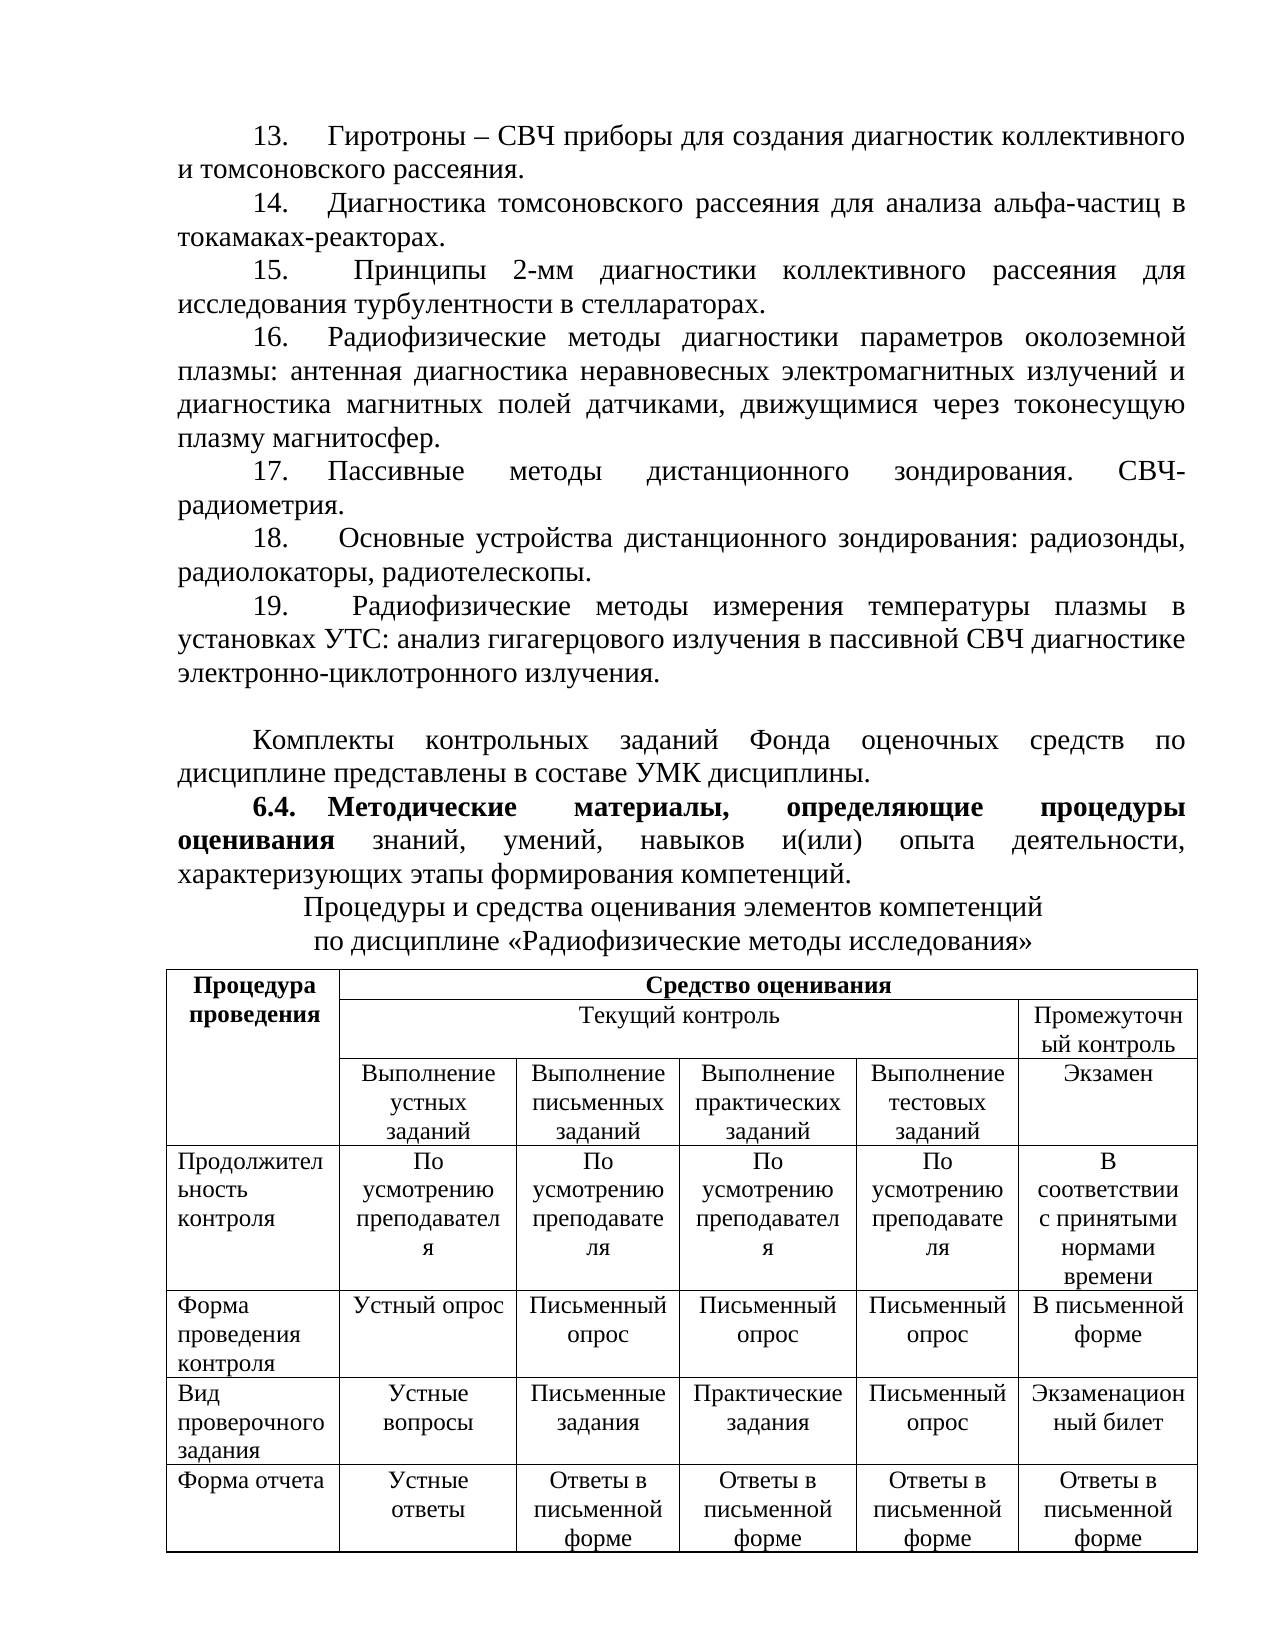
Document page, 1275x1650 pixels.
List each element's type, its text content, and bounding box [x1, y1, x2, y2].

text Комплекты контрольных заданий Фонда оценочных средств по дисциплине представлены в составе УМК дисциплины. [177, 722, 1186, 789]
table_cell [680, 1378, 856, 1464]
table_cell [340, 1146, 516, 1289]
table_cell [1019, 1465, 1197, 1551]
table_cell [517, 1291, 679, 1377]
list Диагностика томсоновского рассеяния для анализа альфа-частиц в токамаках-реакторах. [177, 185, 1186, 252]
list Гиротроны – СВЧ приборы для создания диагностик коллективного и томсоновского рассеяния. [177, 118, 1186, 185]
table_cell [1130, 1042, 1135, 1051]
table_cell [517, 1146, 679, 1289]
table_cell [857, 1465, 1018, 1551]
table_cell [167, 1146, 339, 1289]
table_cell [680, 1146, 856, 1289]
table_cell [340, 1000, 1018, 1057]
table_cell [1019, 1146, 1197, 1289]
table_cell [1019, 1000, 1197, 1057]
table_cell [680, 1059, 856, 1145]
list Основные устройства дистанционного зондирования: радиозонды, радиолокаторы, радиотелескопы. [177, 521, 1186, 588]
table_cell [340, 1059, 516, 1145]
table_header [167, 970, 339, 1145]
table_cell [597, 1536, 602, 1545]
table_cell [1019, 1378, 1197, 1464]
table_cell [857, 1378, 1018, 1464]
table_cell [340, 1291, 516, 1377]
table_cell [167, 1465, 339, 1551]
list Методические материалы, определяющие процедуры оценивания знаний, умений, навыков и(или) опыта деятельности, характеризующих этапы формирования компетенций. [177, 789, 1186, 889]
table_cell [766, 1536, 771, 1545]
list Пассивные методы дистанционного зондирования. СВЧ-радиометрия. [177, 453, 1186, 521]
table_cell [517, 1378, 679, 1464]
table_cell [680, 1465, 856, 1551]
text по дисциплине «Радиофизические методы исследования» [118, 923, 1186, 957]
text Процедуры и средства оценивания элементов компетенций [118, 889, 1186, 923]
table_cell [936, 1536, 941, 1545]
list Радиофизические методы измерения температуры плазмы в установках УТС: анализ гигагерцового излучения в пассивной СВЧ диагностике электронно-циклотронного излучения. [177, 588, 1186, 688]
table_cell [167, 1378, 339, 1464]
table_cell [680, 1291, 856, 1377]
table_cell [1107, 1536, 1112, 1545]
list Принципы 2-мм диагностики коллективного рассеяния для исследования турбулентности в стеллараторах. [177, 252, 1186, 319]
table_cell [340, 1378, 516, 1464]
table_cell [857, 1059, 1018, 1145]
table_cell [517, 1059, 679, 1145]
list Радиофизические методы диагностики параметров околоземной плазмы: антенная диагностика неравновесных электромагнитных излучений и диагностика магнитных полей датчиками, движущимися через токонесущую плазму магнитосфер. [177, 319, 1186, 453]
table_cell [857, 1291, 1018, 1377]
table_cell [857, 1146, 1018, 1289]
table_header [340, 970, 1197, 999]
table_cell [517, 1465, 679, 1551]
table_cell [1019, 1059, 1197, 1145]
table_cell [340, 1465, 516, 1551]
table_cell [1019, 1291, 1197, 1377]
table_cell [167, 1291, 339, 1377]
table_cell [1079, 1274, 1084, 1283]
